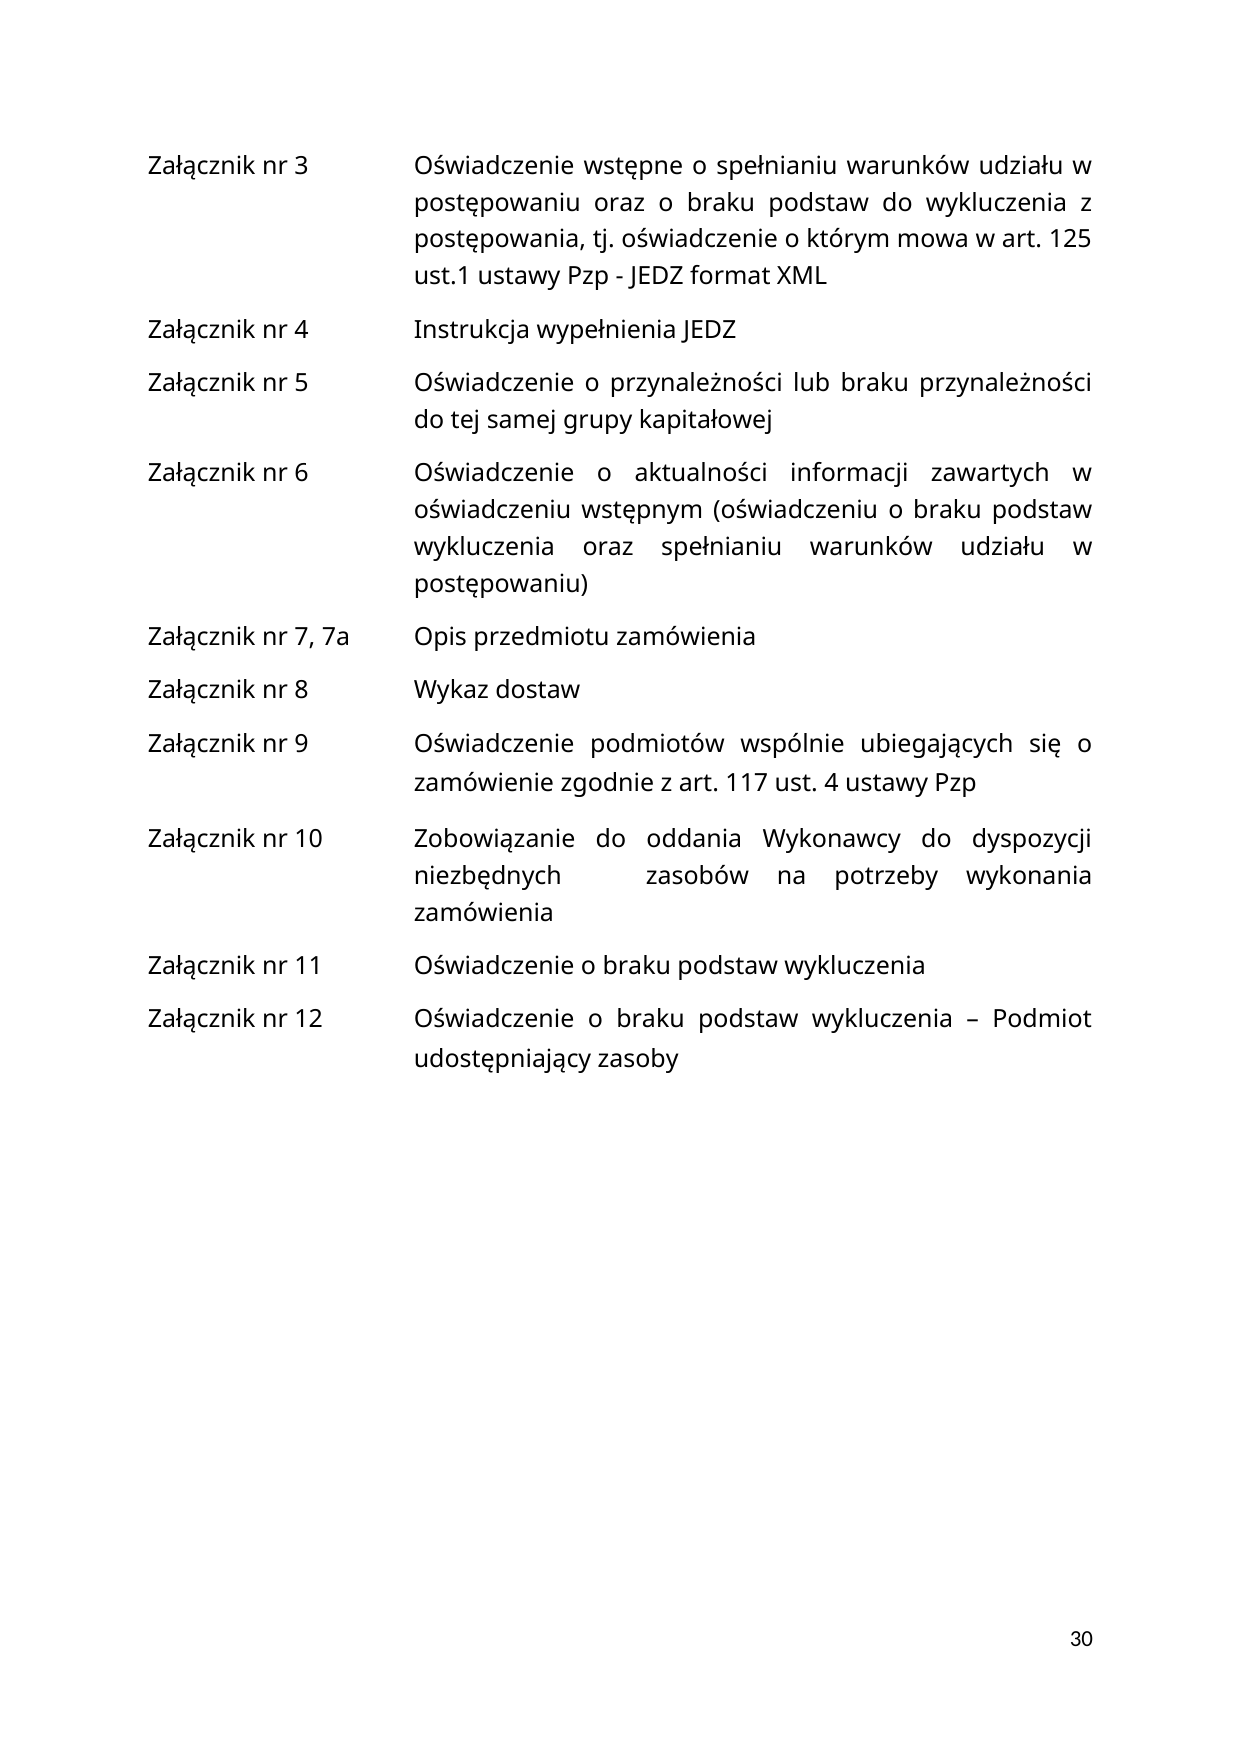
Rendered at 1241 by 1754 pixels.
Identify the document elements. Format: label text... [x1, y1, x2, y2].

text Załącznik nr 7, 7a Opis przedmiotu zamówienia [148, 619, 1093, 653]
text Załącznik nr 8 Wykaz dostaw [148, 672, 1093, 706]
text Załącznik nr 10 Zobowiązanie do oddania Wykonawcy do dyspozycji niezbędnych zasobów na potrzeby wykonania zamówienia [148, 821, 1093, 928]
text Załącznik nr 12 Oświadczenie o braku podstaw wykluczenia – Podmiot udostępniający zasoby [148, 1001, 1093, 1074]
text Załącznik nr 9 Oświadczenie podmiotów wspólnie ubiegających się o zamówienie zgodnie z art. 117 ust. 4 ustawy Pzp [148, 726, 1093, 799]
text Załącznik nr 3 Oświadczenie wstępne o spełnianiu warunków udziału w postępowaniu oraz o braku podstaw do wykluczenia z postępowania, tj. oświadczenie o którym mowa w art. 125 ust.1 ustawy Pzp - JEDZ format XML [148, 148, 1093, 292]
text Załącznik nr 4 Instrukcja wypełnienia JEDZ [148, 311, 1093, 345]
text Załącznik nr 11 Oświadczenie o braku podstaw wykluczenia [148, 948, 1093, 982]
text Załącznik nr 5 Oświadczenie o przynależności lub braku przynależności do tej samej grupy kapitałowej [148, 365, 1093, 436]
text Załącznik nr 6 Oświadczenie o aktualności informacji zawartych w oświadczeniu wstępnym (oświadczeniu o braku podstaw wykluczenia oraz spełnianiu warunków udziału w postępowaniu) [148, 455, 1093, 599]
